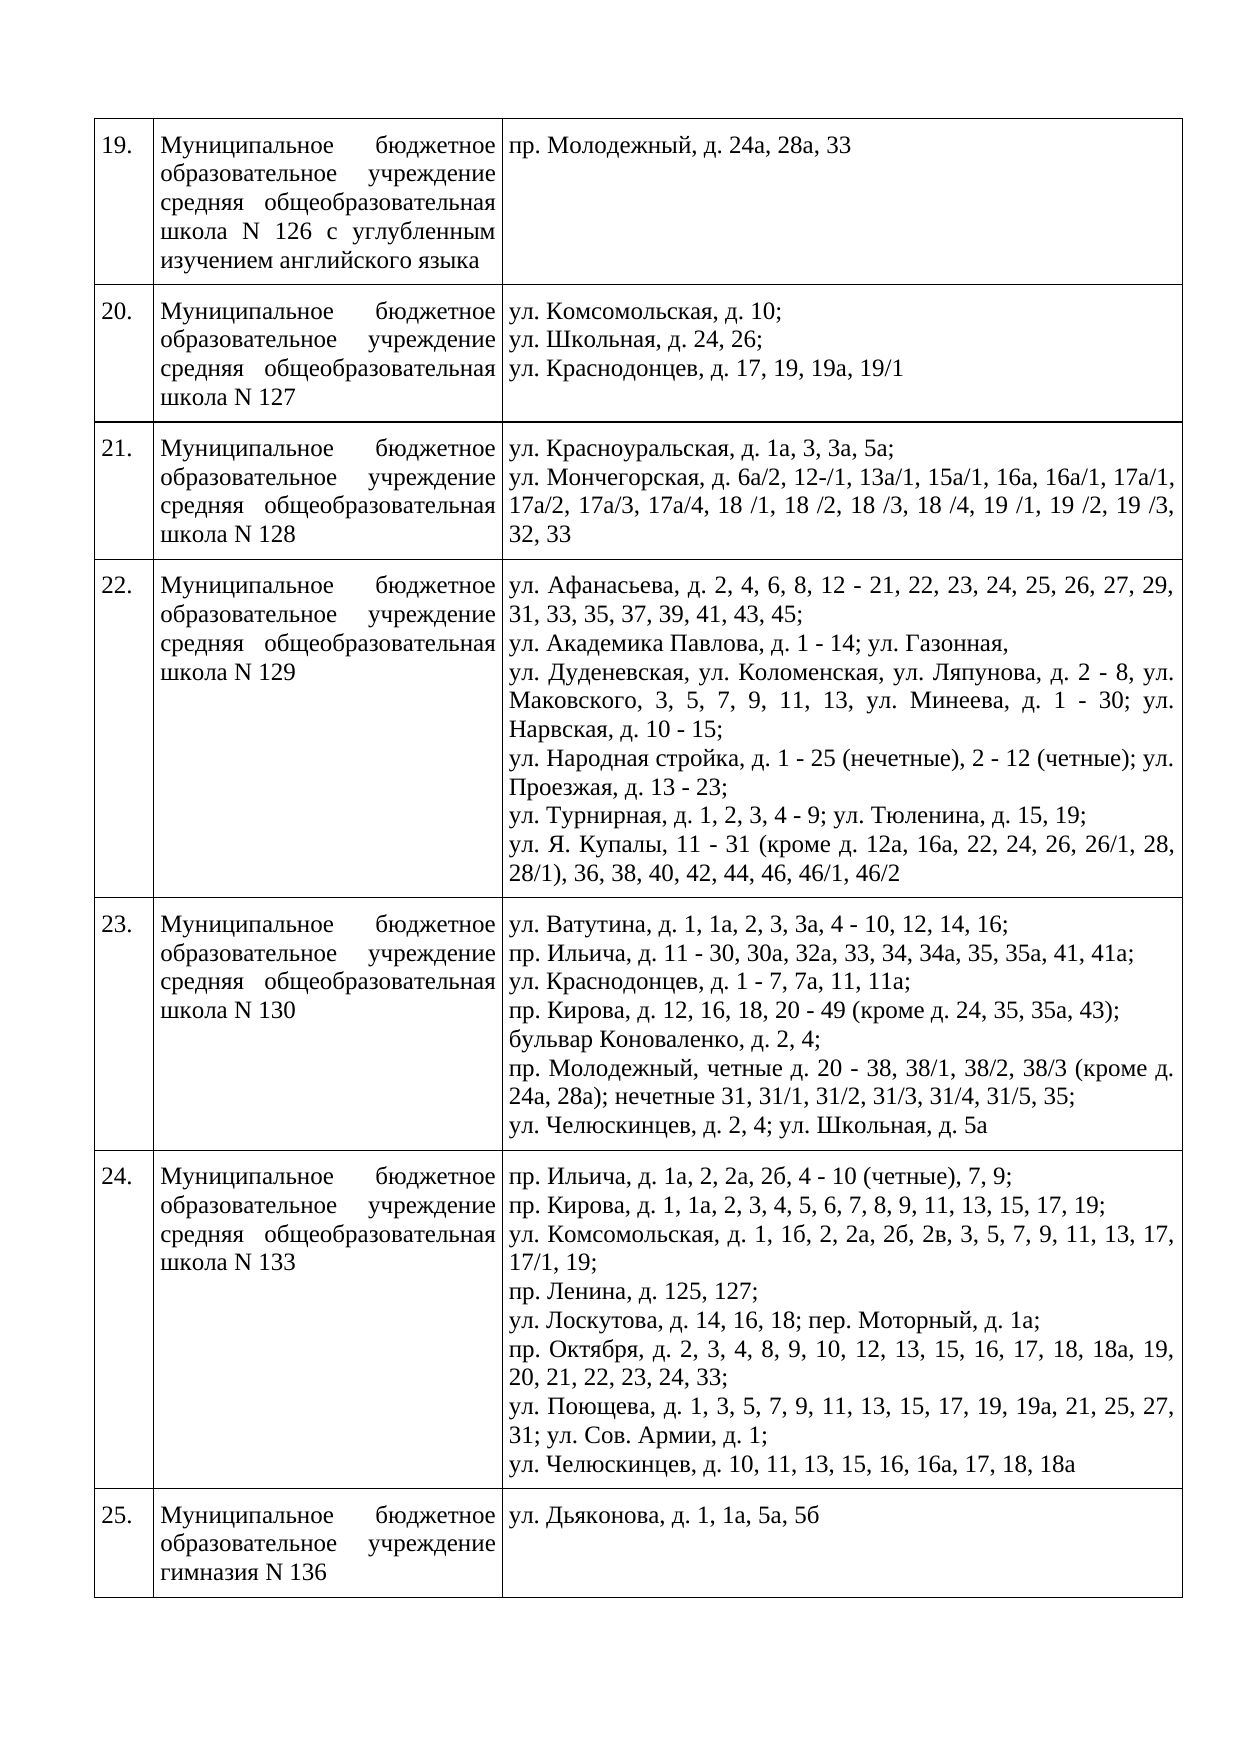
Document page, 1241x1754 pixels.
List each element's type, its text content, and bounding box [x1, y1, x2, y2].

table_cell Муниципальное бюджетное образовательное учреждение средняя общеобразовательная школа N 133 [154, 1151, 502, 1488]
table_cell Муниципальное бюджетное образовательное учреждение гимназия N 136 [154, 1489, 502, 1597]
table_cell ул. Дьяконова, д. 1, 1а, 5а, 5б [503, 1489, 1182, 1597]
table_cell Муниципальное бюджетное образовательное учреждение средняя общеобразовательная школа N 127 [154, 285, 502, 421]
table_cell Муниципальное бюджетное образовательное учреждение средняя общеобразовательная школа N 128 [154, 423, 502, 559]
table_cell 24. [95, 1151, 153, 1488]
table_cell ул. Афанасьева, д. 2, 4, 6, 8, 12 - 21, 22, 23, 24, 25, 26, 27, 29, 31, 33, 35, 37, 39, 41, 43, 45; ул. Академика Павлова, д. 1 - 14; ул. Газонная, ул. Дуденевская, ул. Коломенская, ул. Ляпунова, д. 2 - 8, ул. Маковского, 3, 5, 7, 9, 11, 13, ул. Минеева, д. 1 - 30; ул. Нарвская, д. 10 - 15; ул. Народная стройка, д. 1 - 25 (нечетные), 2 - 12 (четные); ул. Проезжая, д. 13 - 23; ул. Турнирная, д. 1, 2, 3, 4 - 9; ул. Тюленина, д. 15, 19; ул. Я. Купалы, 11 - 31 (кроме д. 12а, 16а, 22, 24, 26, 26/1, 28, 28/1), 36, 38, 40, 42, 44, 46, 46/1, 46/2 [503, 560, 1182, 897]
table_cell Муниципальное бюджетное образовательное учреждение средняя общеобразовательная школа N 126 с углубленным изучением английского языка [154, 119, 502, 284]
table_cell 19. [95, 119, 153, 284]
table_cell ул. Красноуральская, д. 1а, 3, 3а, 5а; ул. Мончегорская, д. 6а/2, 12-/1, 13а/1, 15а/1, 16а, 16а/1, 17а/1, 17а/2, 17а/3, 17а/4, 18 /1, 18 /2, 18 /3, 18 /4, 19 /1, 19 /2, 19 /3, 32, 33 [503, 423, 1182, 559]
table_cell 22. [95, 560, 153, 897]
table_cell ул. Комсомольская, д. 10; ул. Школьная, д. 24, 26; ул. Краснодонцев, д. 17, 19, 19а, 19/1 [503, 285, 1182, 421]
table_cell Муниципальное бюджетное образовательное учреждение средняя общеобразовательная школа N 129 [154, 560, 502, 897]
table_cell ул. Ватутина, д. 1, 1а, 2, 3, 3а, 4 - 10, 12, 14, 16; пр. Ильича, д. 11 - 30, 30а, 32а, 33, 34, 34а, 35, 35а, 41, 41а; ул. Краснодонцев, д. 1 - 7, 7а, 11, 11а; пр. Кирова, д. 12, 16, 18, 20 - 49 (кроме д. 24, 35, 35а, 43); бульвар Коноваленко, д. 2, 4; пр. Молодежный, четные д. 20 - 38, 38/1, 38/2, 38/3 (кроме д. 24а, 28а); нечетные 31, 31/1, 31/2, 31/3, 31/4, 31/5, 35; ул. Челюскинцев, д. 2, 4; ул. Школьная, д. 5а [503, 898, 1182, 1149]
table_cell пр. Молодежный, д. 24а, 28а, 33 [503, 119, 1182, 284]
table_cell 20. [95, 285, 153, 421]
table_cell Муниципальное бюджетное образовательное учреждение средняя общеобразовательная школа N 130 [154, 898, 502, 1149]
table_cell 23. [95, 898, 153, 1149]
table_cell пр. Ильича, д. 1а, 2, 2а, 2б, 4 - 10 (четные), 7, 9; пр. Кирова, д. 1, 1а, 2, 3, 4, 5, 6, 7, 8, 9, 11, 13, 15, 17, 19; ул. Комсомольская, д. 1, 1б, 2, 2а, 2б, 2в, 3, 5, 7, 9, 11, 13, 17, 17/1, 19; пр. Ленина, д. 125, 127; ул. Лоскутова, д. 14, 16, 18; пер. Моторный, д. 1а; пр. Октября, д. 2, 3, 4, 8, 9, 10, 12, 13, 15, 16, 17, 18, 18а, 19, 20, 21, 22, 23, 24, 33; ул. Поющева, д. 1, 3, 5, 7, 9, 11, 13, 15, 17, 19, 19а, 21, 25, 27, 31; ул. Сов. Армии, д. 1; ул. Челюскинцев, д. 10, 11, 13, 15, 16, 16а, 17, 18, 18а [503, 1151, 1182, 1488]
table_cell 21. [95, 423, 153, 559]
table_cell 25. [95, 1489, 153, 1597]
